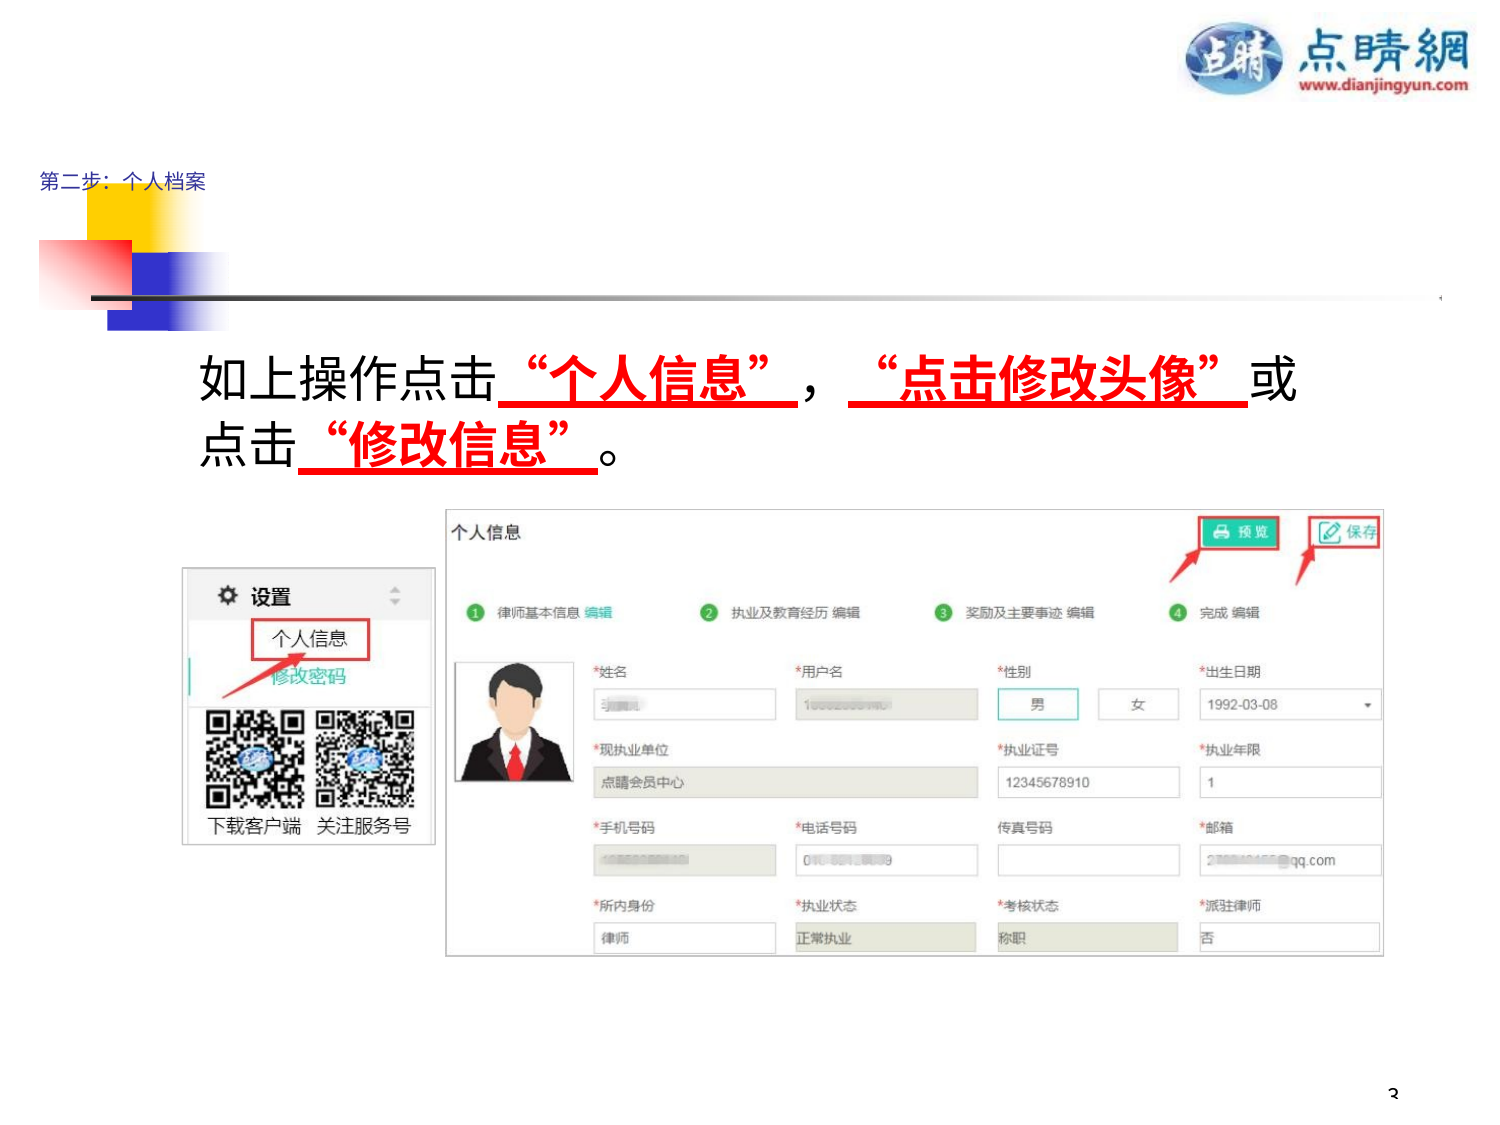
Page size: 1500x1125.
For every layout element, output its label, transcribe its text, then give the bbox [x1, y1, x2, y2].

picture [1176, 12, 1478, 102]
picture [39, 183, 1442, 331]
picture [184, 569, 434, 843]
text 如上操作点击“个人信息”，“点击修改头像”或点击“修改信息”。 [198, 343, 1301, 478]
picture [445, 509, 1385, 957]
